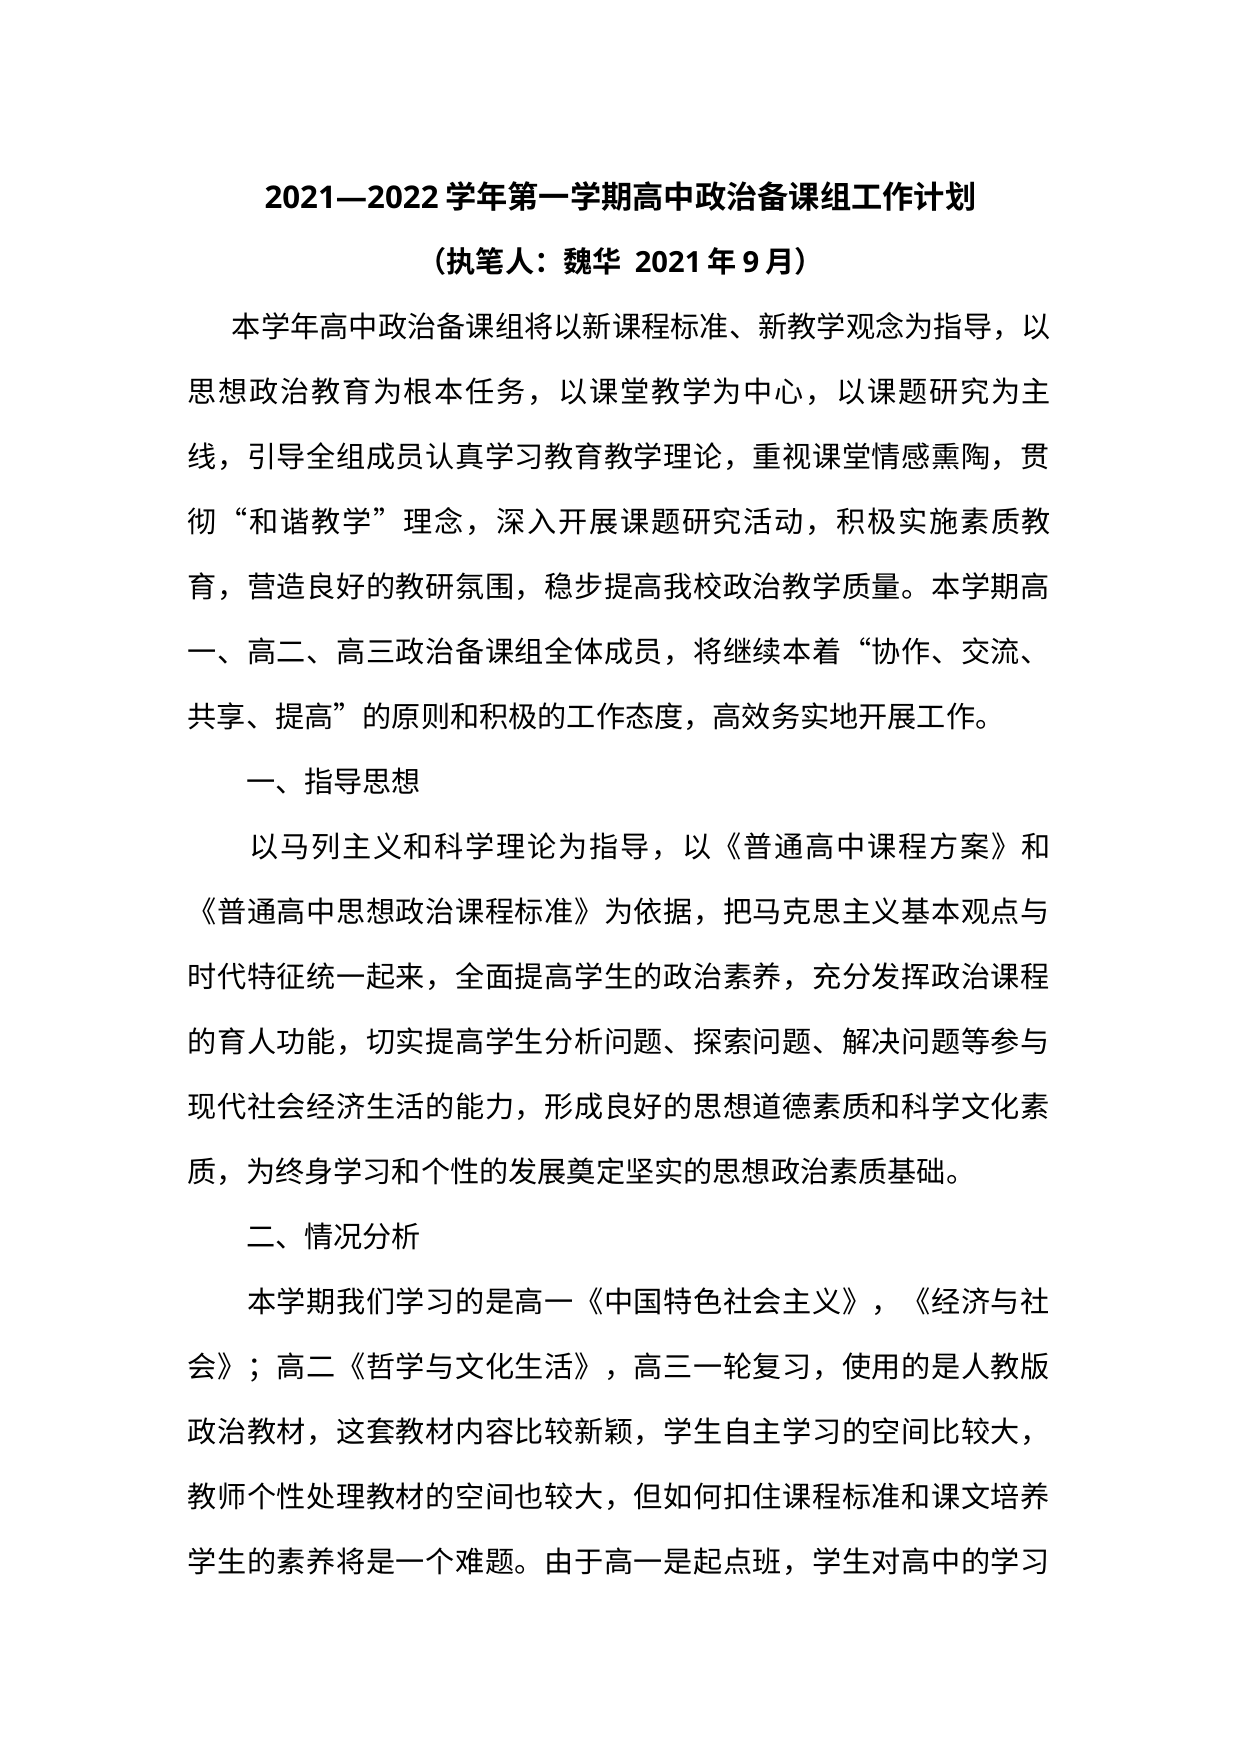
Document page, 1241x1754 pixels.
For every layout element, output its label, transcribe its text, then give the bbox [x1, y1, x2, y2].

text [187, 1267, 1053, 1592]
text 二、情况分析 [187, 1202, 1053, 1267]
text （执笔人：魏华 2021年9月） [187, 227, 1053, 292]
text 一、指导思想 [187, 747, 1053, 812]
text 本学年高中政治备课组将以新课程标准、新教学观念为指导，以思想政治教育为根本任务，以课堂教学为中心，以课题研究为主线，引导全组成员认真学习教育教学理论，重视课堂情感熏陶，贯彻“和谐教学”理念，深入开展课题研究活动，积极实施素质教育，营造良好的教研氛围，稳步提高我校政治教学质量。本学期高一、高二、高三政治备课组全体成员，将继续本着“协作、交流、共享、提高”的原则和积极的工作态度，高效务实地开展工作。 [187, 292, 1053, 747]
text 以马列主义和科学理论为指导，以《普通高中课程方案》和《普通高中思想政治课程标准》为依据，把马克思主义基本观点与时代特征统一起来，全面提高学生的政治素养，充分发挥政治课程的育人功能，切实提高学生分析问题、探索问题、解决问题等参与现代社会经济生活的能力，形成良好的思想道德素质和科学文化素质，为终身学习和个性的发展奠定坚实的思想政治素质基础。 [187, 812, 1053, 1202]
text 2021—2022学年第一学期高中政治备课组工作计划 [187, 162, 1053, 227]
